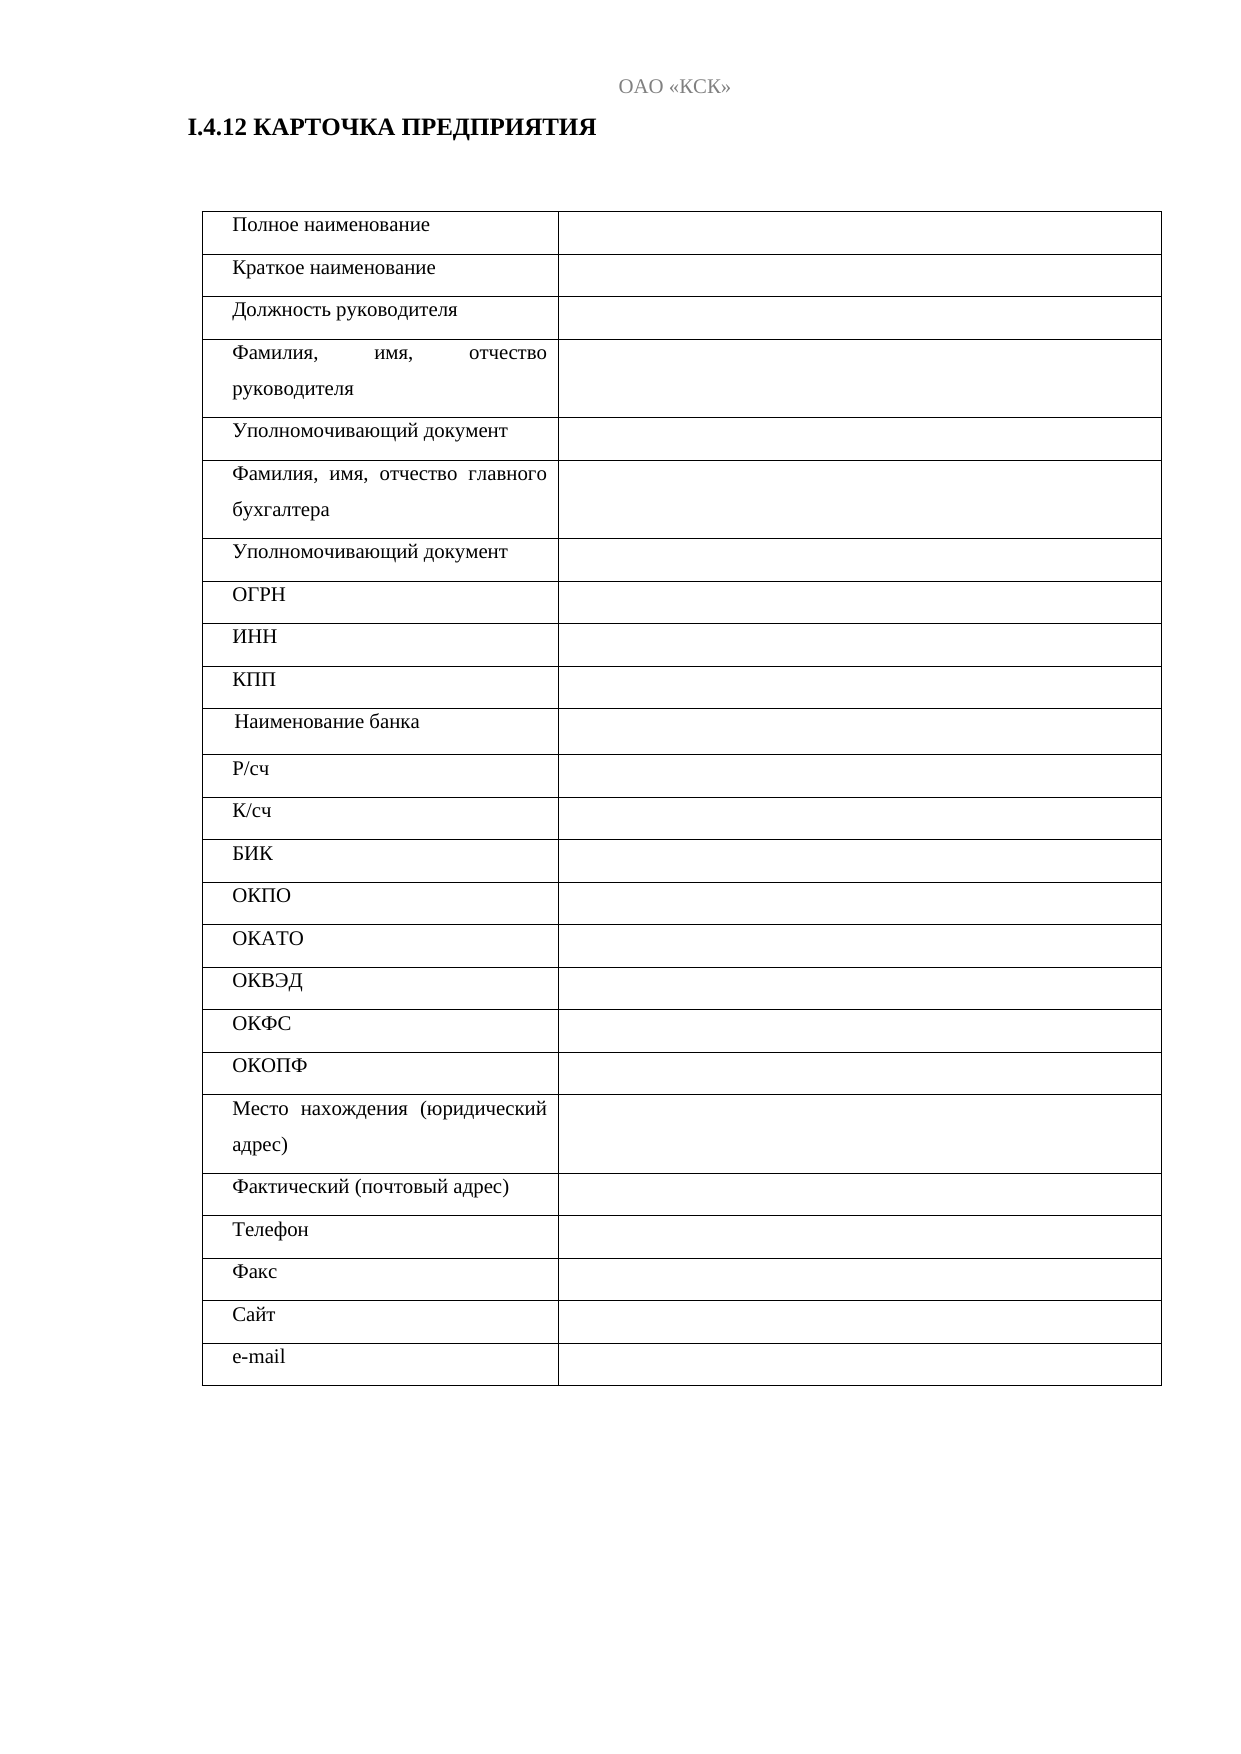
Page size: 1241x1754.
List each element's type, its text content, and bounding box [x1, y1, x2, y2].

table_cell КПП [203, 667, 558, 708]
table_cell Телефон [203, 1216, 558, 1258]
table_cell [559, 461, 1161, 538]
table_cell [559, 539, 1161, 581]
table_cell Уполномочивающий документ [203, 539, 558, 581]
text I.4.12 КАРТОЧКА ПРЕДПРИЯТИЯ [187, 112, 1162, 141]
table_cell БИК [203, 840, 558, 882]
table_cell Фактический (почтовый адрес) [203, 1174, 558, 1215]
table_cell [559, 1216, 1161, 1258]
table_cell [559, 709, 1161, 754]
table_cell [559, 925, 1161, 967]
table_cell Должность руководителя [203, 297, 558, 339]
table_cell [559, 1095, 1161, 1173]
table_cell Фамилия, имя, отчество главного бухгалтера [203, 461, 558, 538]
table_cell ОКФС [203, 1010, 558, 1052]
table_cell [559, 968, 1161, 1009]
table_cell Наименование банка [203, 709, 558, 754]
table_cell Фамилия, имя, отчество руководителя [203, 340, 558, 417]
table_cell [559, 798, 1161, 839]
table_cell [559, 340, 1161, 417]
table_cell [559, 255, 1161, 296]
table_cell [559, 840, 1161, 882]
table_cell [559, 624, 1161, 666]
table_cell ОКОПФ [203, 1053, 558, 1094]
table_cell e-mail [203, 1344, 558, 1385]
table_cell [559, 1174, 1161, 1215]
table_cell К/сч [203, 798, 558, 839]
table_header Полное наименование [203, 212, 558, 254]
table_cell Место нахождения (юридический адрес) [203, 1095, 558, 1173]
table_cell [559, 883, 1161, 924]
table_cell Сайт [203, 1301, 558, 1343]
table_header [559, 212, 1161, 254]
table_cell [559, 1010, 1161, 1052]
table_cell [559, 1259, 1161, 1300]
table_cell ОКПО [203, 883, 558, 924]
table_cell [559, 667, 1161, 708]
table_cell [559, 1053, 1161, 1094]
table_cell [559, 418, 1161, 460]
table_cell [559, 755, 1161, 797]
table_cell ОГРН [203, 582, 558, 623]
table_cell ОКВЭД [203, 968, 558, 1009]
table_cell [559, 1344, 1161, 1385]
table_cell ИНН [203, 624, 558, 666]
table_cell Уполномочивающий документ [203, 418, 558, 460]
table_cell Р/сч [203, 755, 558, 797]
table_cell ОКАТО [203, 925, 558, 967]
table_cell [559, 582, 1161, 623]
table_cell Факс [203, 1259, 558, 1300]
table_cell Краткое наименование [203, 255, 558, 296]
table_cell [559, 1301, 1161, 1343]
table_cell [559, 297, 1161, 339]
